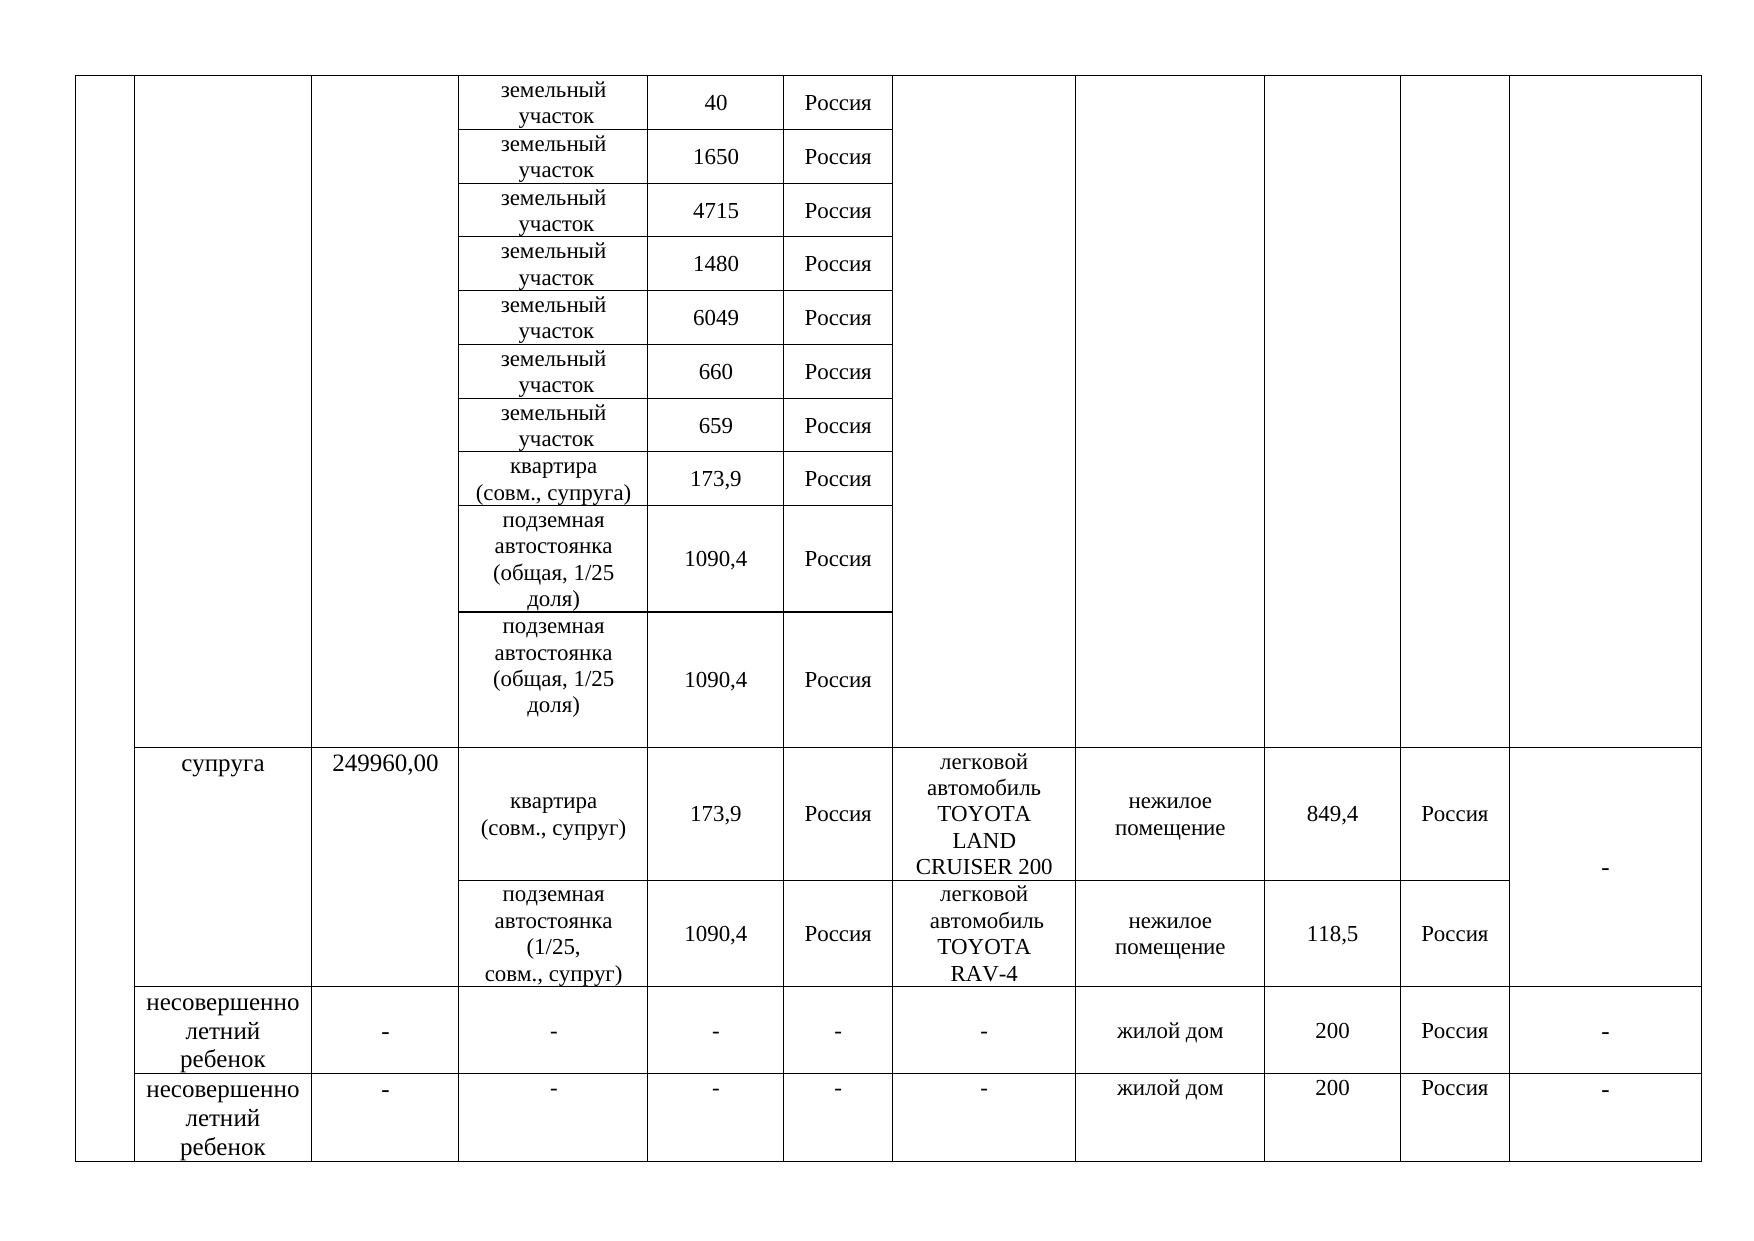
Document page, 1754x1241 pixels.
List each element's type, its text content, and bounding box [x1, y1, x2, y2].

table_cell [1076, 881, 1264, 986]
table_cell земельный участок [459, 184, 647, 236]
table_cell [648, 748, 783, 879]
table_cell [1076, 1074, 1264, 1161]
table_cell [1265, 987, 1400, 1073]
table_cell земельный участок [459, 399, 647, 451]
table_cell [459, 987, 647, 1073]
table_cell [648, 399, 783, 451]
table_cell Россия [784, 130, 892, 182]
table_cell Россия [784, 291, 892, 344]
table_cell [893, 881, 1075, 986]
table_cell Россия [784, 237, 892, 290]
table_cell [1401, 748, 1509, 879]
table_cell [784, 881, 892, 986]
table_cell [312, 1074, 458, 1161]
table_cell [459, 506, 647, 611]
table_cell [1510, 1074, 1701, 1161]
table_cell Россия [784, 184, 892, 236]
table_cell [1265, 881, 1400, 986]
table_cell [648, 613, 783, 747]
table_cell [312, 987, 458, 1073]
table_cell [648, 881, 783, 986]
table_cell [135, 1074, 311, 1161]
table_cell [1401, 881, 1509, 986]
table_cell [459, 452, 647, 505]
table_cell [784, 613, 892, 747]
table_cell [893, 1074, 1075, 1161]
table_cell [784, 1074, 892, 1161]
table_cell 6049 [648, 291, 783, 344]
table_cell земельный участок [459, 291, 647, 344]
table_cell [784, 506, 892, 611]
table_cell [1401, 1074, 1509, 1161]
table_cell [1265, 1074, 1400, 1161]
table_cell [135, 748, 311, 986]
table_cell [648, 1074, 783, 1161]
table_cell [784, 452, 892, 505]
table_cell земельный участок [459, 130, 647, 182]
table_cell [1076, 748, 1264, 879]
table_cell 1480 [648, 237, 783, 290]
table_cell 1650 [648, 130, 783, 182]
table_cell земельный участок [459, 345, 647, 397]
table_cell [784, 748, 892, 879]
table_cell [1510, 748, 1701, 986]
table_cell земельный участок [459, 76, 647, 129]
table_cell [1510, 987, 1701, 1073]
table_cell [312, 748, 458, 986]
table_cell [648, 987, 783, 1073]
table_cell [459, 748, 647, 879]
table_cell 660 [648, 345, 783, 397]
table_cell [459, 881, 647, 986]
table_cell 40 [648, 76, 783, 129]
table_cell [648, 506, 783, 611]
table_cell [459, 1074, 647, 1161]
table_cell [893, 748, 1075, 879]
table_cell 4715 [648, 184, 783, 236]
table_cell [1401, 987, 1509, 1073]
table_cell Россия [784, 345, 892, 397]
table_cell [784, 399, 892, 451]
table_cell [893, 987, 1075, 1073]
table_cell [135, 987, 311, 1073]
table_cell Россия [784, 76, 892, 129]
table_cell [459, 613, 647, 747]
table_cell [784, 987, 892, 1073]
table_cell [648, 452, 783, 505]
table_cell земельный участок [459, 237, 647, 290]
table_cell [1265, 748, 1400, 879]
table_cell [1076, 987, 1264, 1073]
